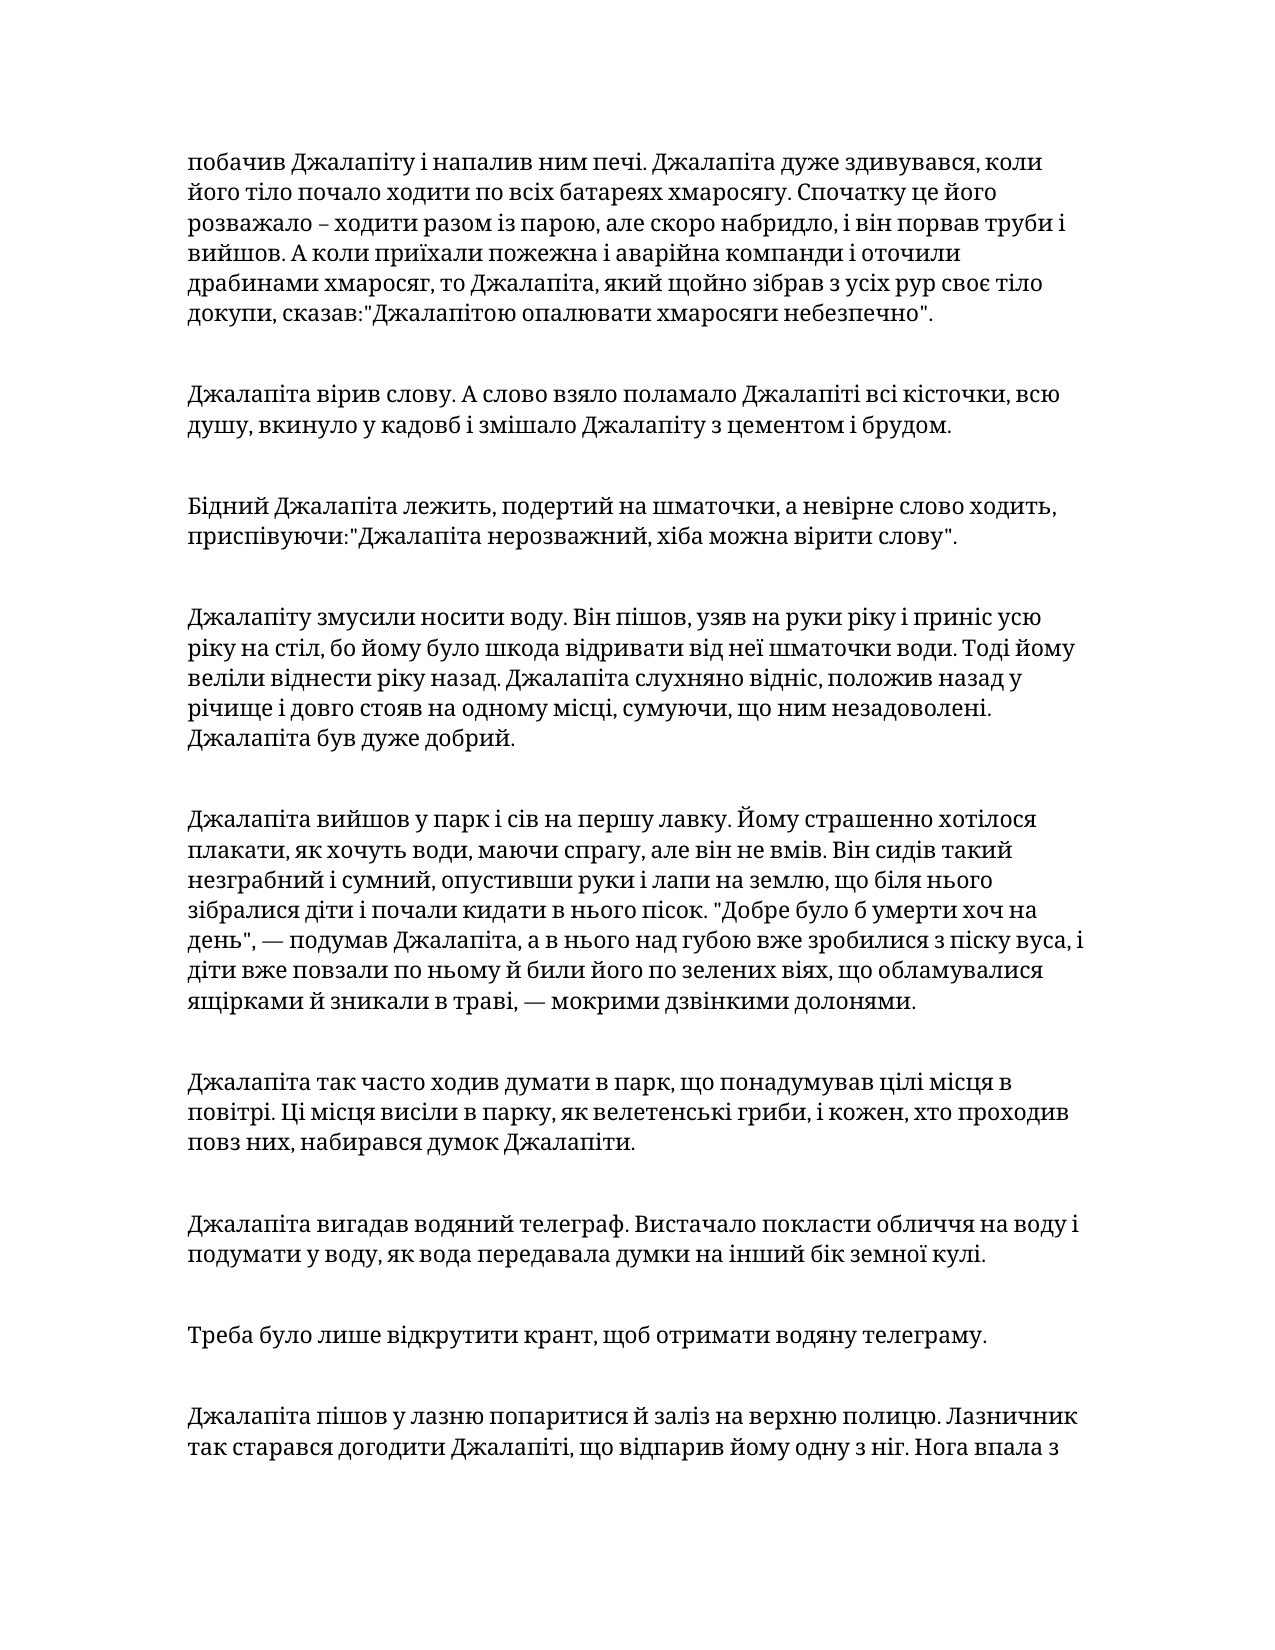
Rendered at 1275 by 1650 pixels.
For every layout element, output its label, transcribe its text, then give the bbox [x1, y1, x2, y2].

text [187, 150, 1087, 327]
text Джалапіта вийшов у парк і сів на першу лавку. Йому страшенно хотілося плакати, як хочуть води, маючи спрагу, але він не вмів. Він сидів такий незграбний і сумний, опустивши руки і лапи на землю, що біля нього зібралися діти і почали кидати в нього пісок. "Добре було б умерти хоч на день", — подумав Джалапіта, а в нього над губою вже зробилися з піску вуса, і діти вже повзали по ньому й били його по зелених віях, що обламувалися ящірками й зникали в траві, — мокрими дзвінкими долонями. [187, 777, 1087, 1015]
text Бідний Джалапіта лежить, подертий на шматочки, а невірне слово ходить, приспівуючи:"Джалапіта нерозважний, хіба можна вірити слову". [187, 463, 1087, 550]
text Джалапіту змусили носити воду. Він пішов, узяв на руки ріку і приніс усю ріку на стіл, бо йому було шкода відривати від неї шматочки води. Тоді йому веліли віднести ріку назад. Джалапіта слухняно відніс, положив назад у річище і довго стояв на одному місці, сумуючи, що ним незадоволені. Джалапіта був дуже добрий. [187, 575, 1087, 752]
text Джалапіта вигадав водяний телеграф. Вистачало покласти обличчя на воду і подумати у воду, як вода передавала думки на інший бік земної кулі. [187, 1181, 1087, 1268]
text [187, 1374, 1087, 1461]
text Треба було лише відкрутити крант, щоб отримати водяну телеграму. [187, 1293, 1087, 1349]
text Джалапіта вірив слову. А слово взяло поламало Джалапіті всі кісточки, всю душу, вкинуло у кадовб і змішало Джалапіту з цементом і брудом. [187, 352, 1087, 439]
text Джалапіта так часто ходив думати в парк, що понадумував цілі місця в повітрі. Ці місця висіли в парку, як велетенські гриби, і кожен, хто проходив повз них, набирався думок Джалапіти. [187, 1039, 1087, 1157]
